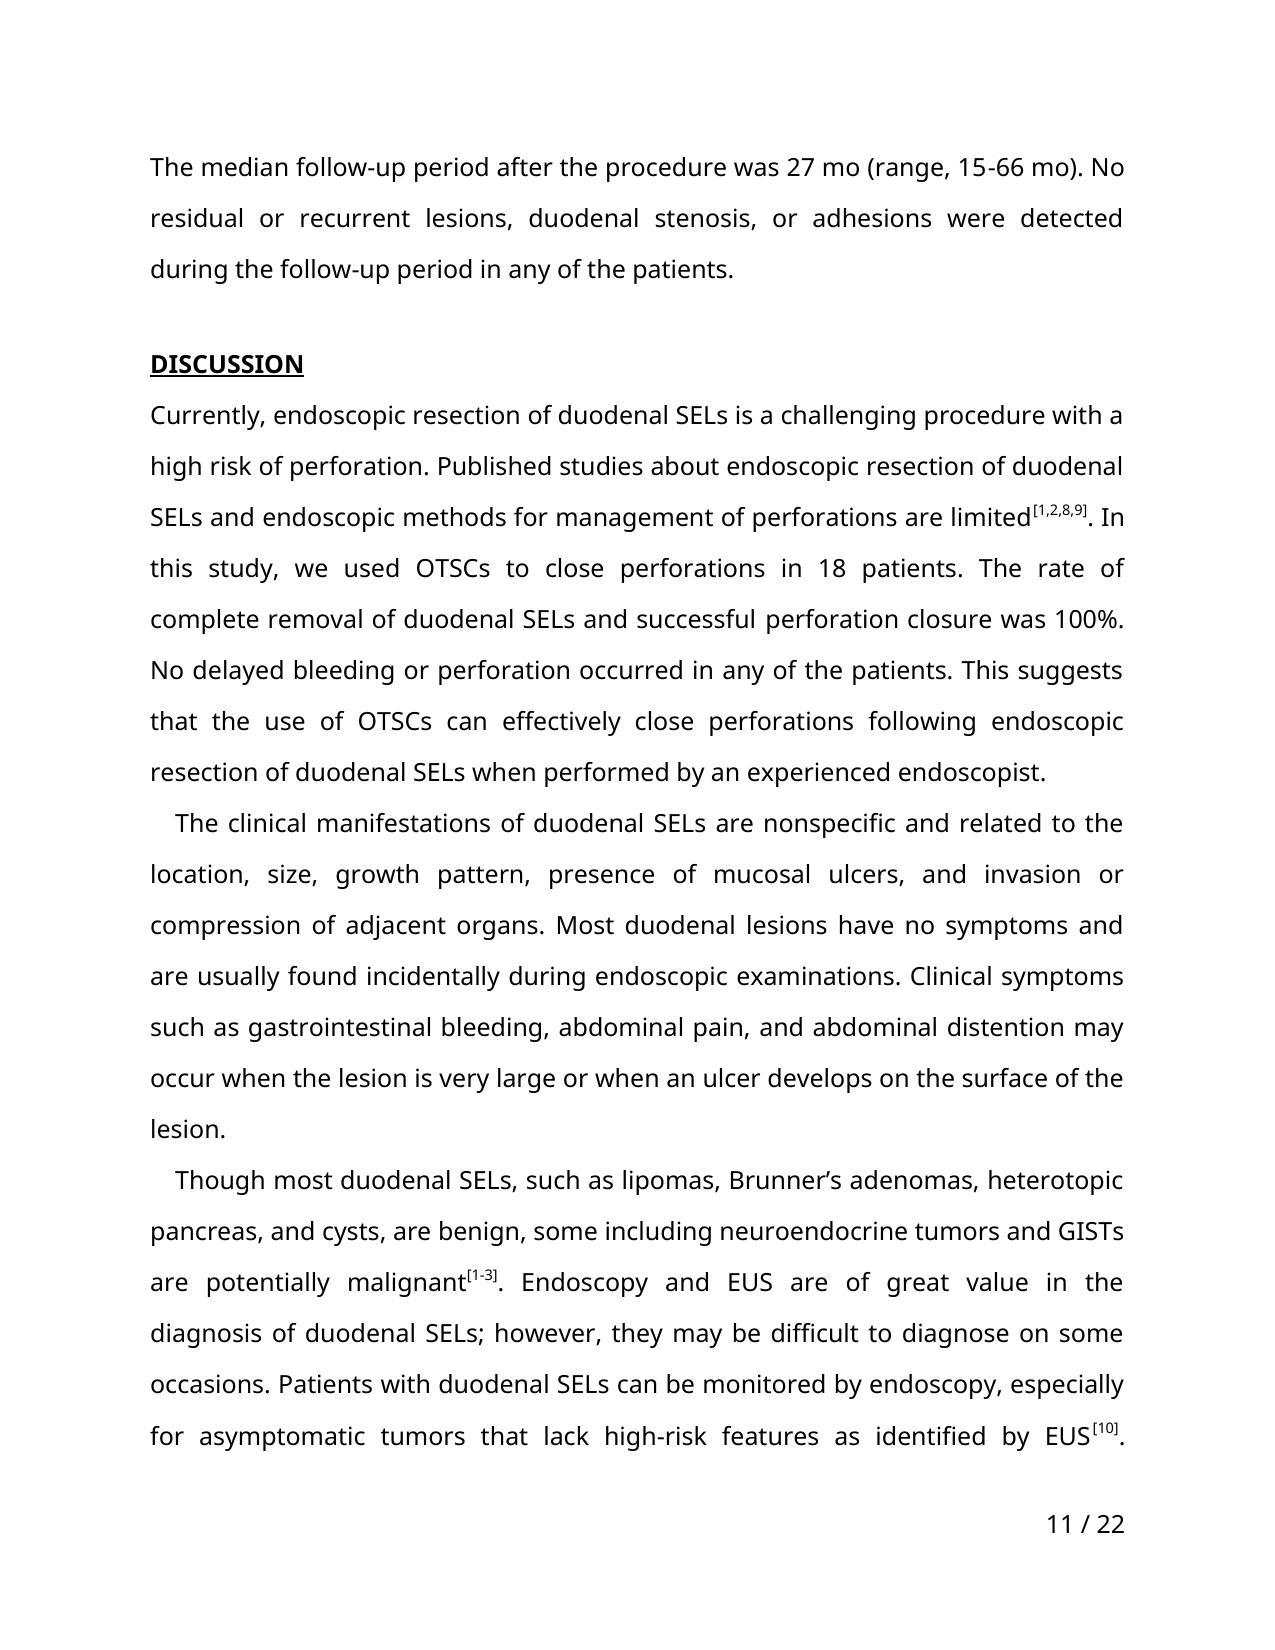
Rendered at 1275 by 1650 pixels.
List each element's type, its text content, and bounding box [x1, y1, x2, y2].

text Currently, endoscopic resection of duodenal SELs is a challenging procedure with a high risk of perforation. Published studies about endoscopic resection of duodenal SELs and endoscopic methods for management of perforations are limited[1,2,8,9]. In this study, we used OTSCs to close perforations in 18 patients. The rate of complete removal of duodenal SELs and successful perforation closure was 100%. No delayed bleeding or perforation occurred in any of the patients. This suggests that the use of OTSCs can effectively close perforations following endoscopic resection of duodenal SELs when performed by an experienced endoscopist. [150, 397, 1125, 789]
text The clinical manifestations of duodenal SELs are nonspecific and related to the location, size, growth pattern, presence of mucosal ulcers, and invasion or compression of adjacent organs. Most duodenal lesions have no symptoms and are usually found incidentally during endoscopic examinations. Clinical symptoms such as gastrointestinal bleeding, abdominal pain, and abdominal distention may occur when the lesion is very large or when an ulcer develops on the surface of the lesion. [150, 806, 1125, 1146]
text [150, 1163, 1125, 1452]
text The median follow-up period after the procedure was 27 mo (range, 15-66 mo). No residual or recurrent lesions, duodenal stenosis, or adhesions were detected during the follow-up period in any of the patients. [150, 150, 1125, 286]
text DISCUSSION [150, 346, 1125, 380]
